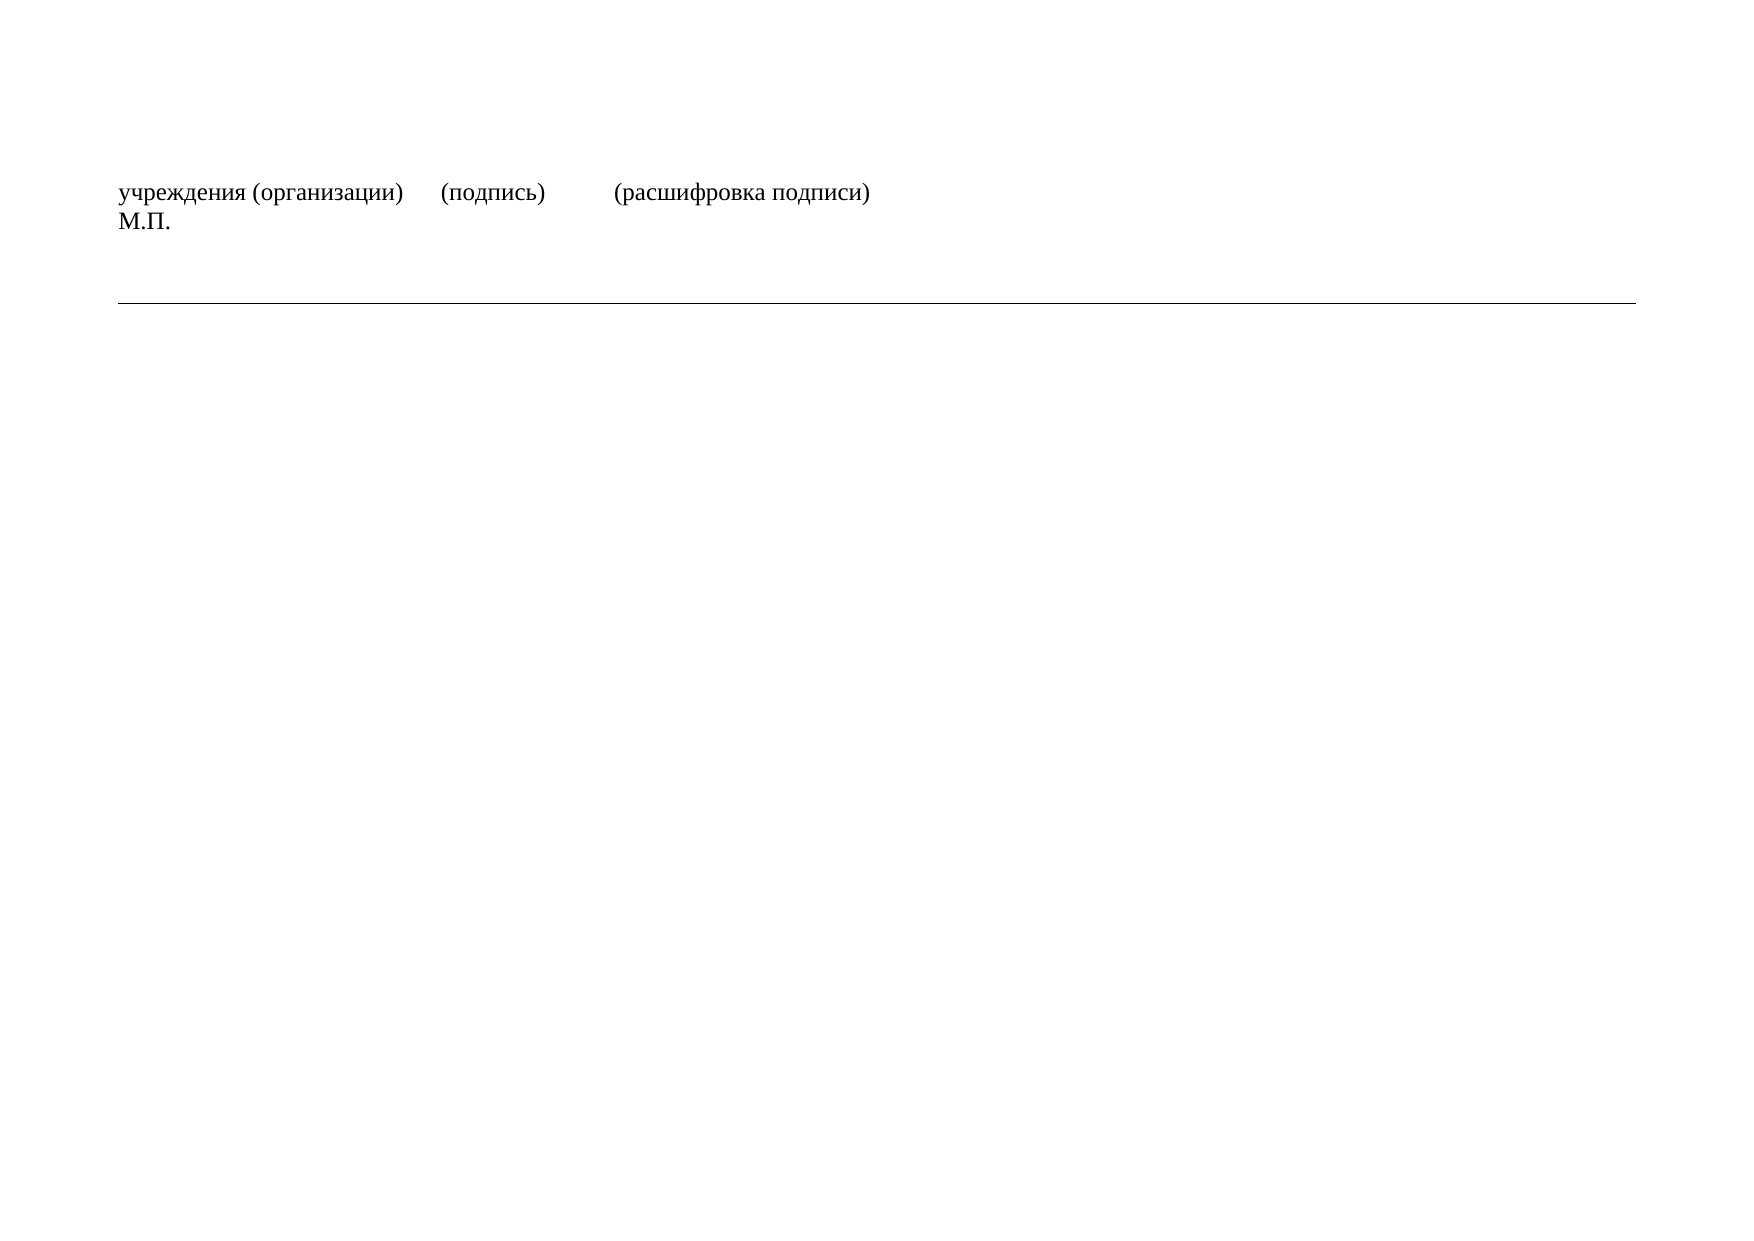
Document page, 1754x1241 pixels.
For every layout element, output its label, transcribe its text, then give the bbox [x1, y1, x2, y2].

text учреждения (организации) (подпись) (расшифровка подписи) [118, 177, 1636, 206]
text М.П. [118, 206, 1636, 235]
